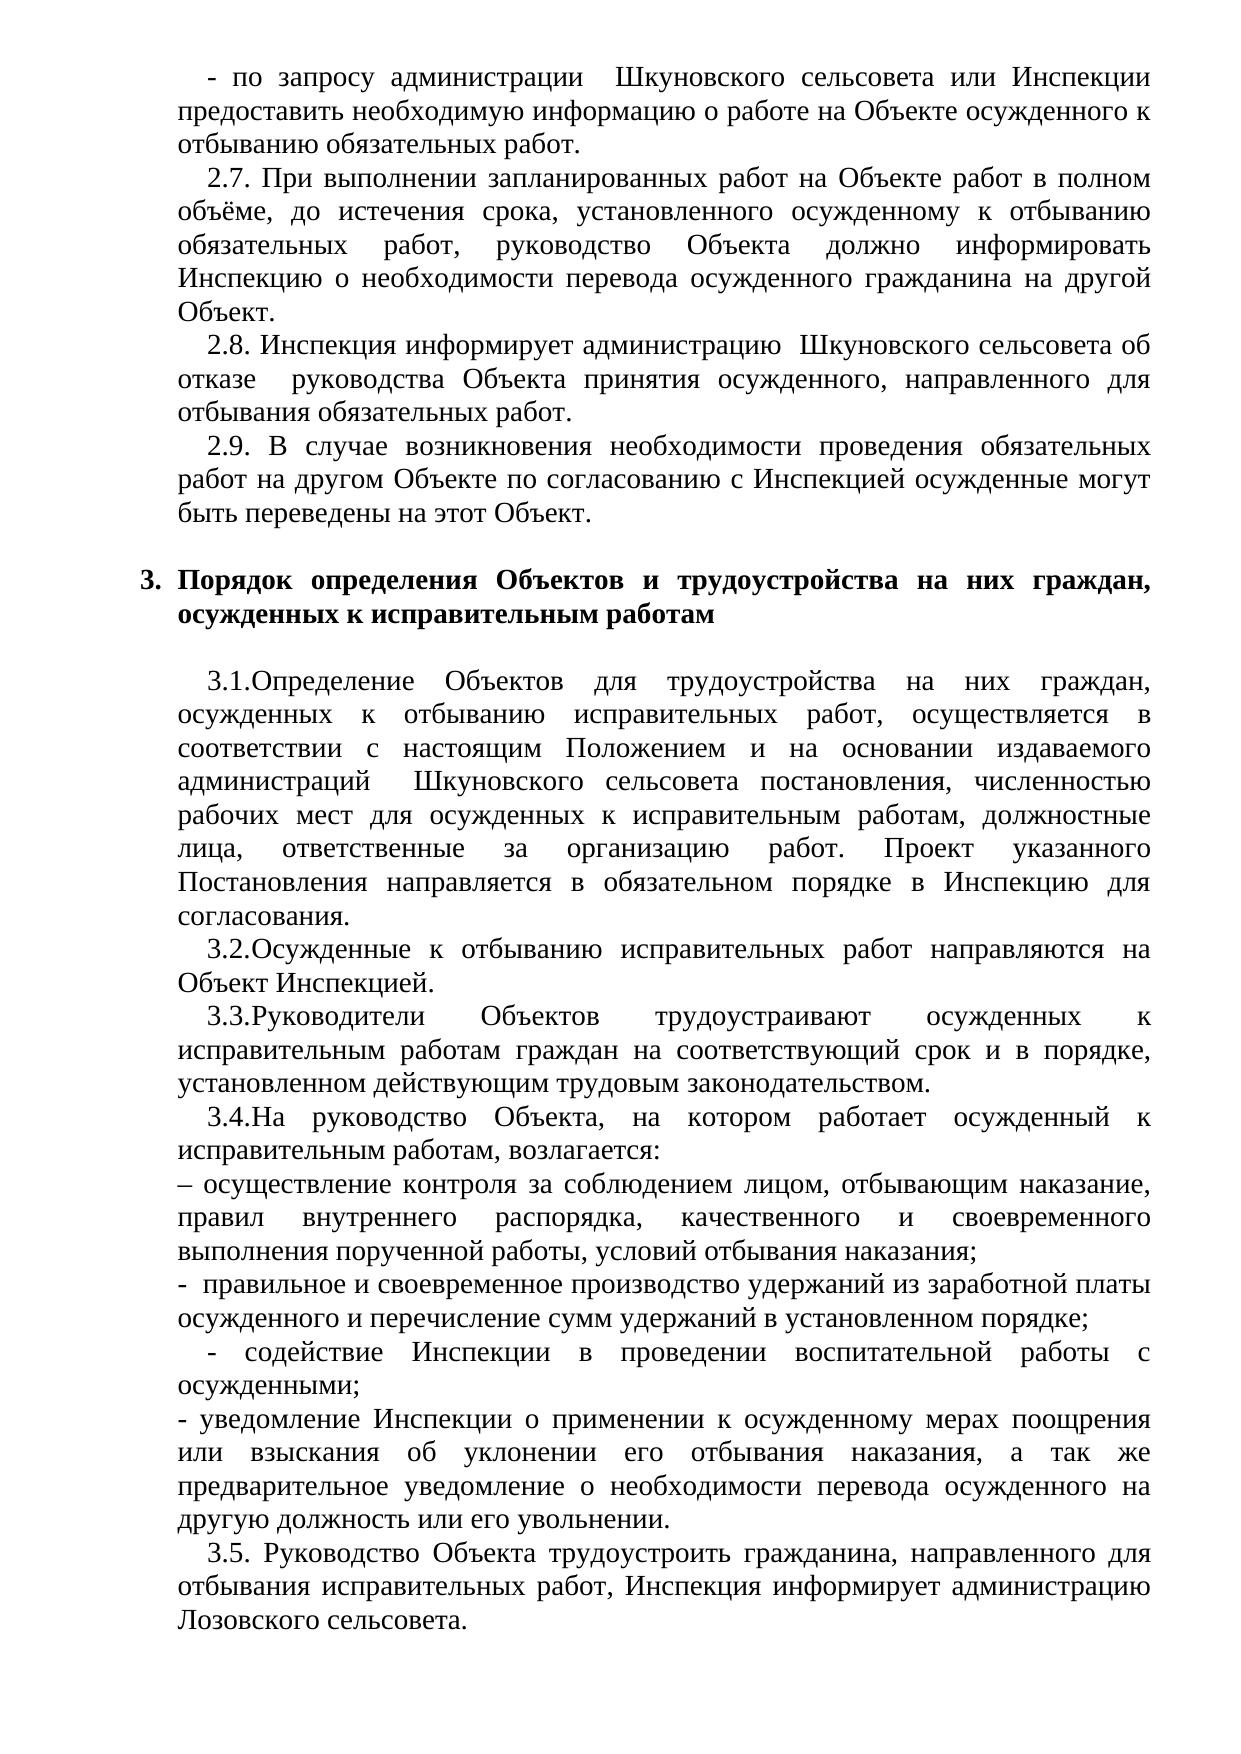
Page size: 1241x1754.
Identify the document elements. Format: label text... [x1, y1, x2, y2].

text 2.8. Инспекция информирует администрацию Шкуновского сельсовета об отказе руководства Объекта принятия осужденного, направленного для отбывания обязательных работ. [177, 327, 1152, 428]
list Порядок определения Объектов и трудоустройства на них граждан, осужденных к исправительным работам [140, 562, 1152, 629]
text - по запросу администрации Шкуновского сельсовета или Инспекции предоставить необходимую информацию о работе на Объекте осужденного к отбыванию обязательных работ. [177, 59, 1152, 160]
text - уведомление Инспекции о применении к осужденному мерах поощрения или взыскания об уклонении его отбывания наказания, а так же предварительное уведомление о необходимости перевода осужденного на другую должность или его увольнении. [177, 1401, 1152, 1535]
list Руководители Объектов трудоустраивают осужденных к исправительным работам граждан на соответствующий срок и в порядке, установленном действующим трудовым законодательством. [177, 998, 1152, 1099]
list На руководство Объекта, на котором работает осужденный к исправительным работам, возлагается: [177, 1099, 1152, 1166]
text - содействие Инспекции в проведении воспитательной работы с осужденными; [177, 1334, 1152, 1401]
text 2.7. При выполнении запланированных работ на Объекте работ в полном объёме, до истечения срока, установленного осужденному к отбыванию обязательных работ, руководство Объекта должно информировать Инспекцию о необходимости перевода осужденного гражданина на другой Объект. [177, 160, 1152, 327]
list Определение Объектов для трудоустройства на них граждан, осужденных к отбыванию исправительных работ, осуществляется в соответствии с настоящим Положением и на основании издаваемого администраций Шкуновского сельсовета постановления, численностью рабочих мест для осужденных к исправительным работам, должностные лица, ответственные за организацию работ. Проект указанного Постановления направляется в обязательном порядке в Инспекцию для согласования. [177, 663, 1152, 931]
text - правильное и своевременное производство удержаний из заработной платы осужденного и перечисление сумм удержаний в установленном порядке; [177, 1267, 1152, 1334]
list Осужденные к отбыванию исправительных работ направляются на Объект Инспекцией. [177, 931, 1152, 998]
text 2.9. В случае возникновения необходимости проведения обязательных работ на другом Объекте по согласованию с Инспекцией осужденные могут быть переведены на этот Объект. [177, 428, 1152, 529]
text – осуществление контроля за соблюдением лицом, отбывающим наказание, правил внутреннего распорядка, качественного и своевременного выполнения порученной работы, условий отбывания наказания; [177, 1166, 1152, 1267]
text 3.5. Руководство Объекта трудоустроить гражданина, направленного для отбывания исправительных работ, Инспекция информирует администрацию Лозовского сельсовета. [177, 1535, 1152, 1636]
